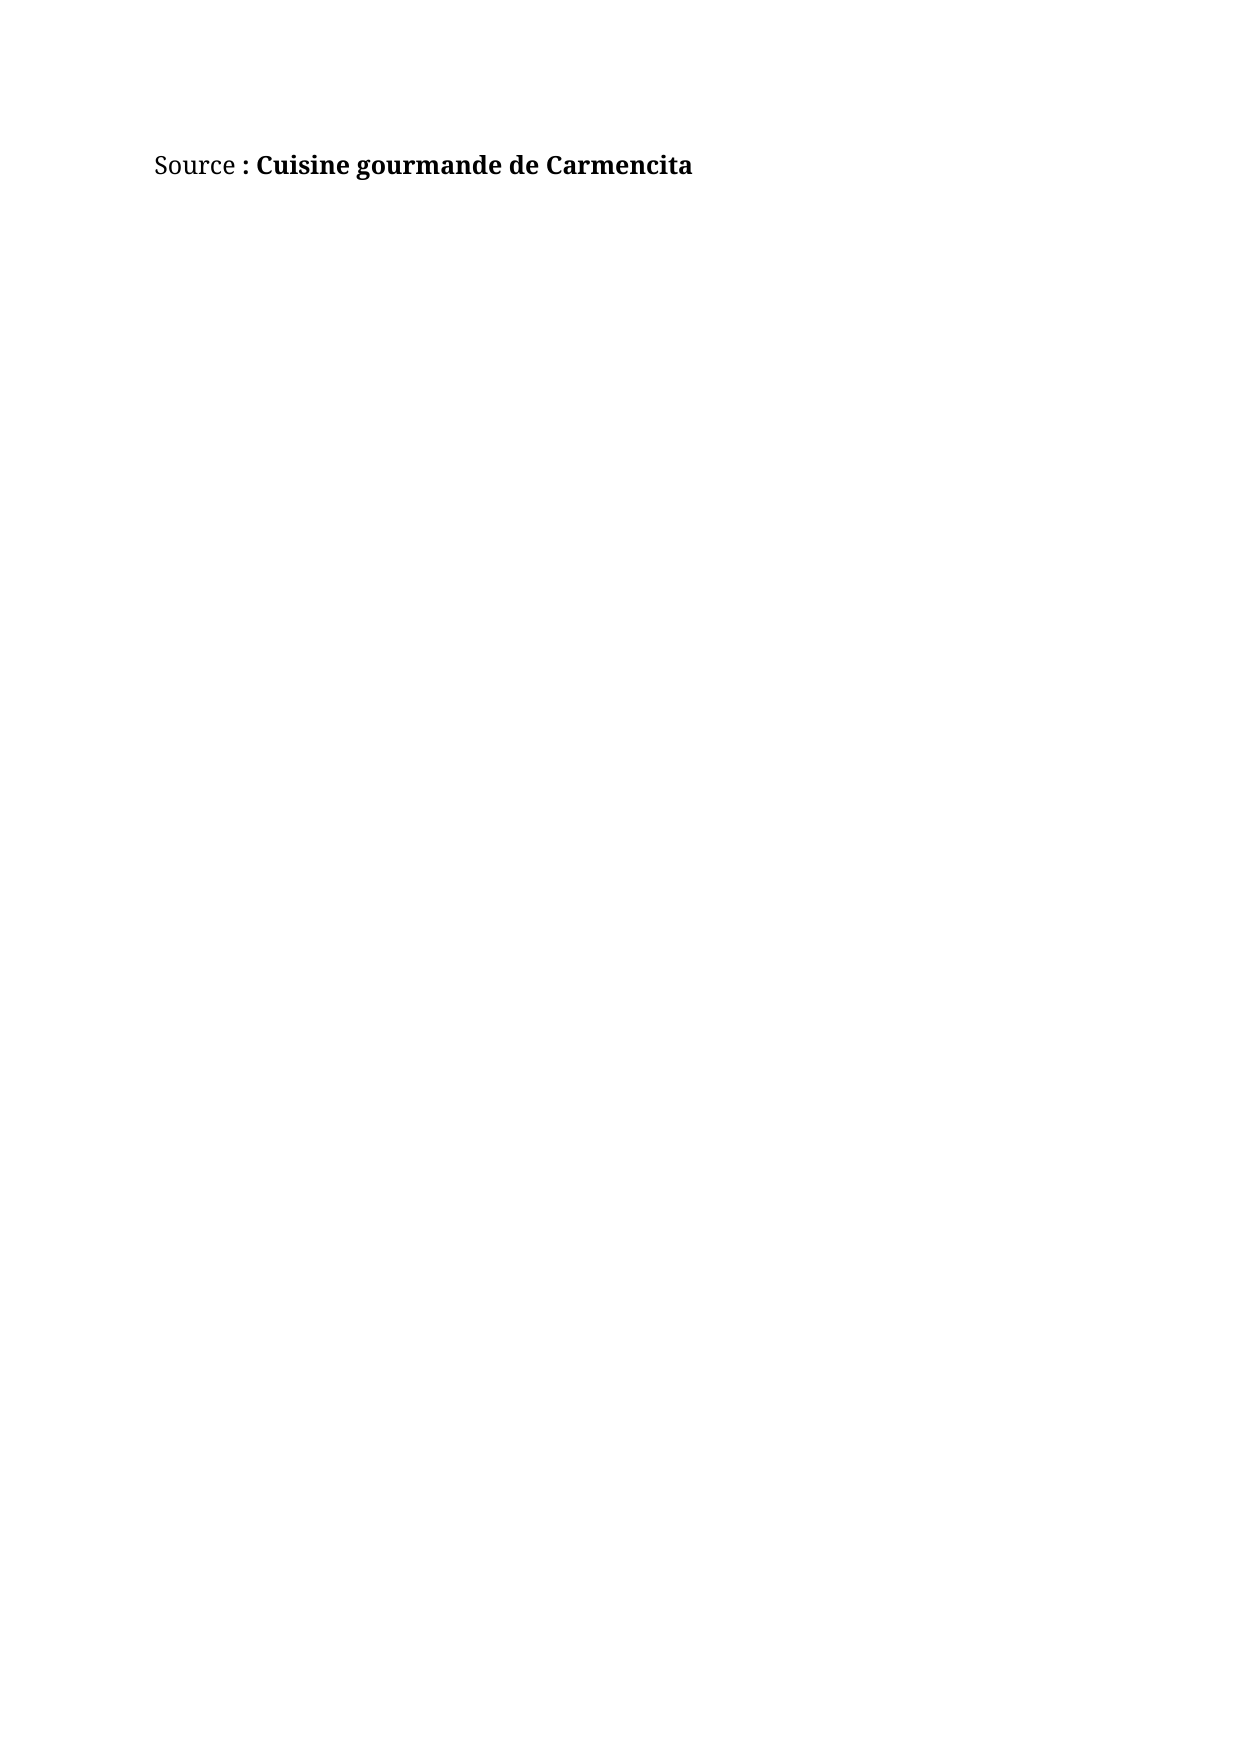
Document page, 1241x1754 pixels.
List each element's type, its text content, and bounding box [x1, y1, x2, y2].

text Source : Cuisine gourmande de Carmencita [148, 148, 1093, 182]
